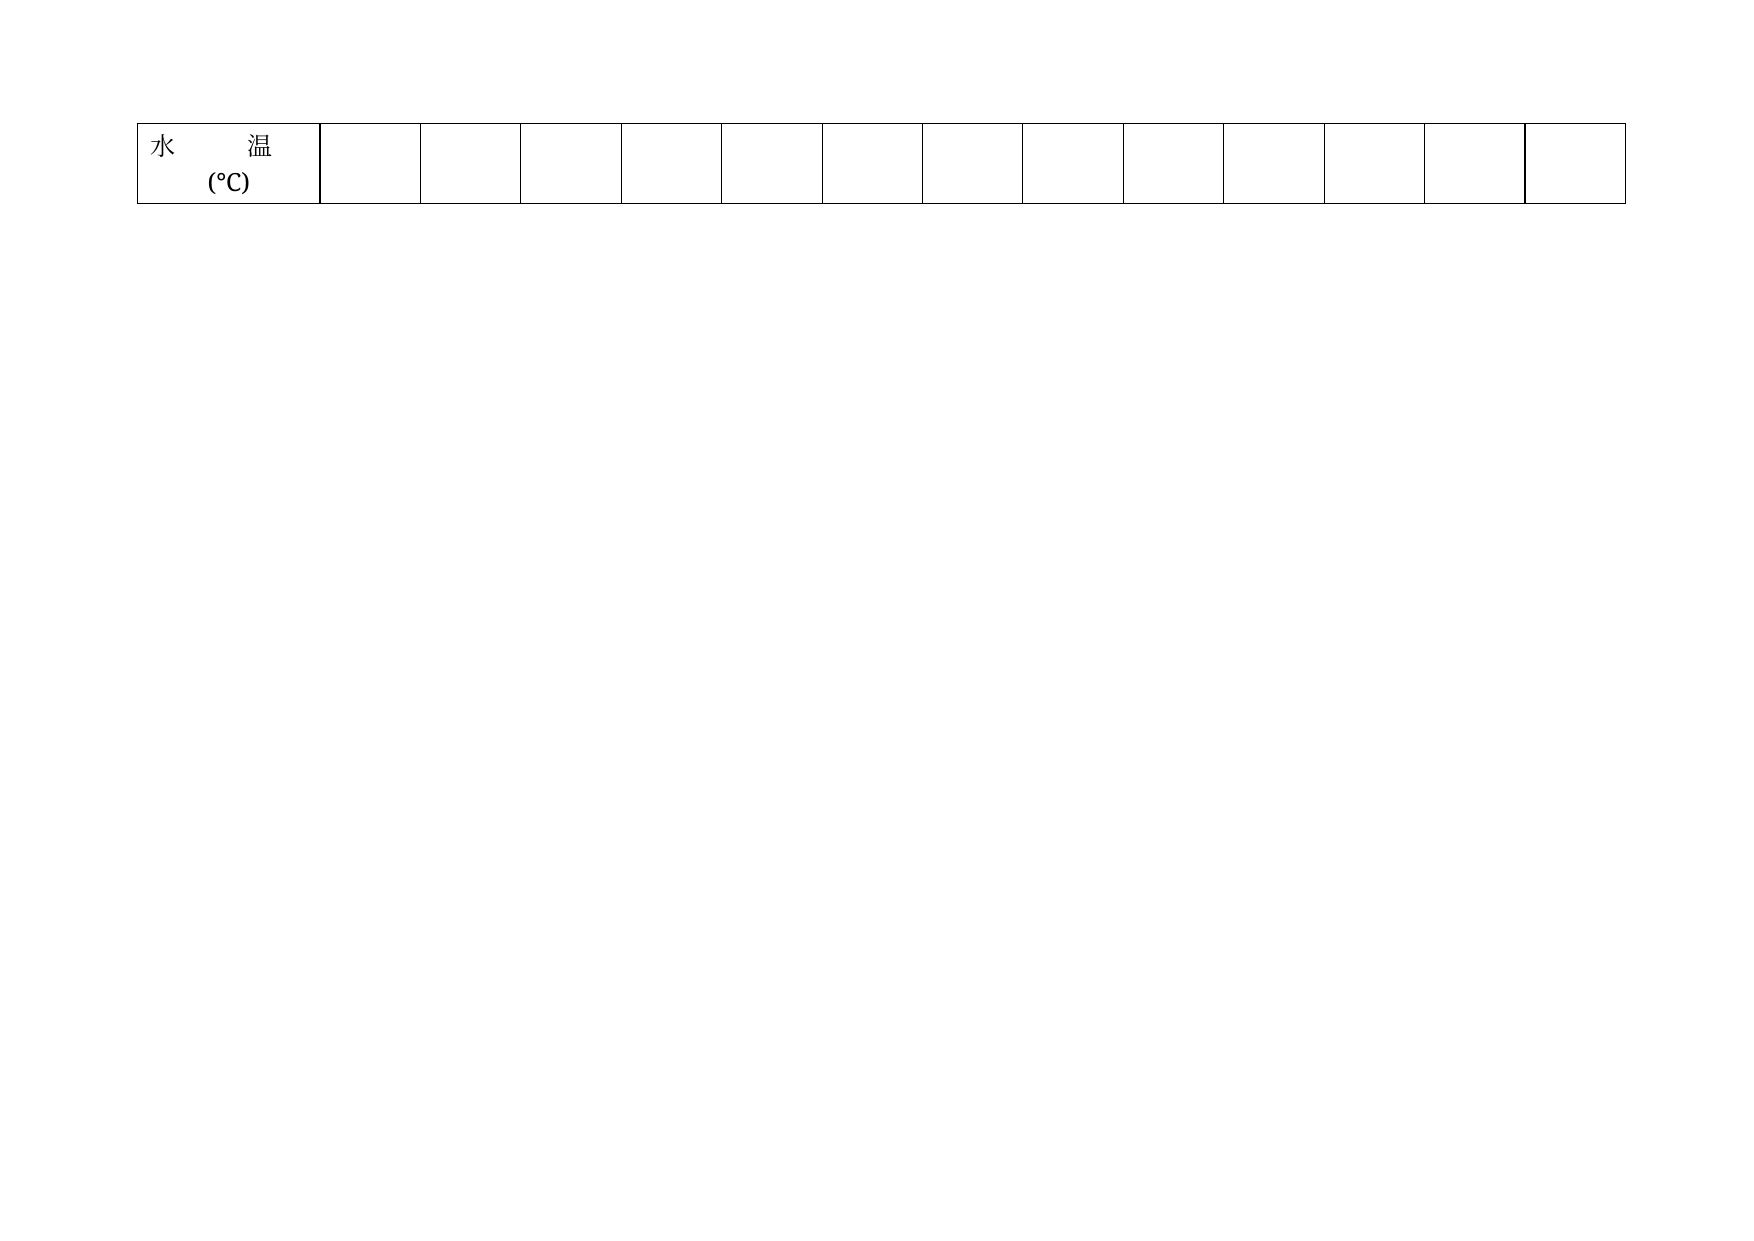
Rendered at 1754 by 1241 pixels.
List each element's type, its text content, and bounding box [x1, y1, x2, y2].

table_cell [722, 124, 822, 203]
table_cell [521, 124, 621, 203]
table_cell [1425, 124, 1524, 203]
table_cell [823, 124, 922, 203]
table_cell [1023, 124, 1123, 203]
table_cell [1325, 124, 1424, 203]
table_cell [1124, 124, 1223, 203]
table_cell [421, 124, 520, 203]
table_cell [622, 124, 721, 203]
table_cell [1526, 124, 1625, 203]
table_cell 水 温(℃) [138, 124, 319, 203]
table_cell [1224, 124, 1324, 203]
table_cell [923, 124, 1022, 203]
table_cell [321, 124, 420, 203]
